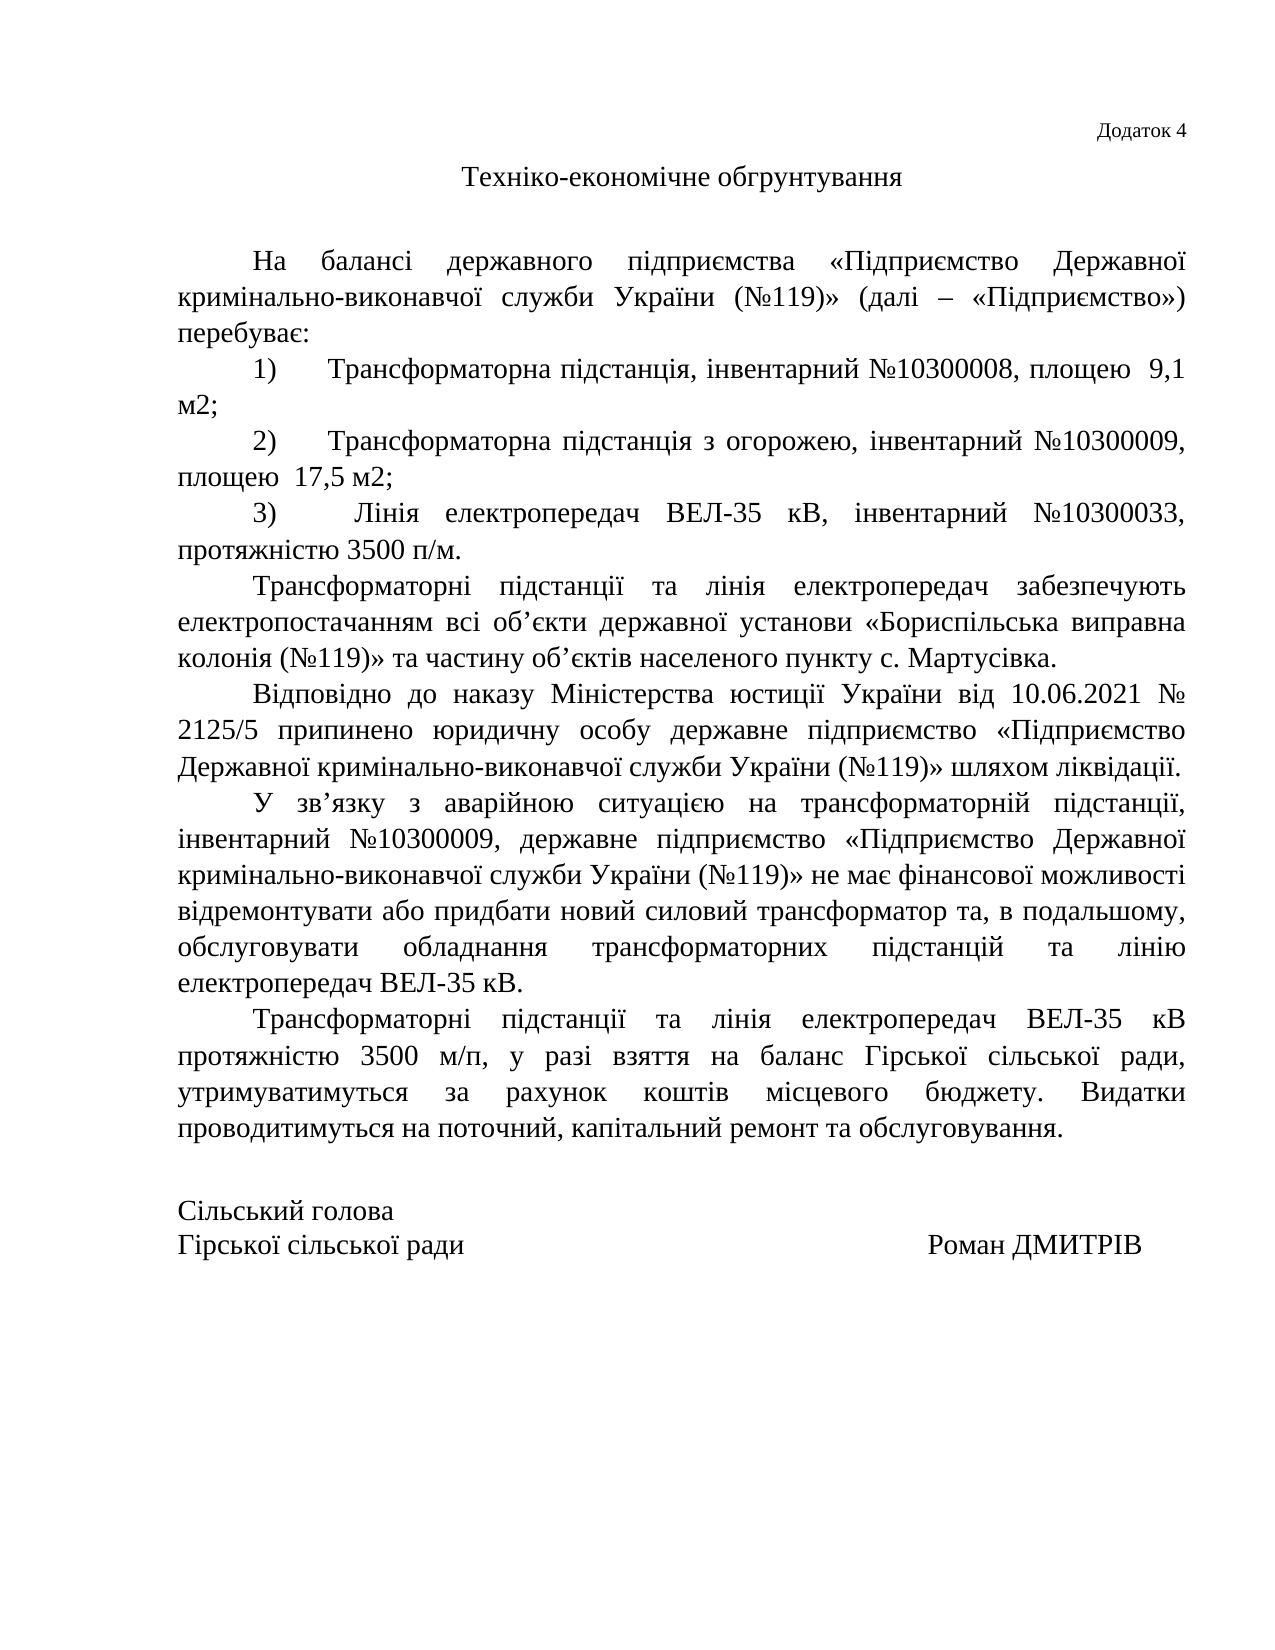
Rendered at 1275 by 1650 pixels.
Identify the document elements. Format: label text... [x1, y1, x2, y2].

text Трансформаторні підстанції та лінія електропередач забезпечують електропостачанням всі об’єкти державної установи «Бориспільська виправна колонія (№119)» та частину об’єктів населеного пункту с. Мартусівка. [177, 568, 1186, 674]
text У зв’язку з аварійною ситуацією на трансформаторній підстанції, інвентарний №10300009, державне підприємство «Підприємство Державної кримінально-виконавчої служби України (№119)» не має фінансової можливості відремонтувати або придбати новий силовий трансформатор та, в подальшому, обслуговувати обладнання трансформаторних підстанцій та лінію електропередач ВЕЛ-35 кВ. [177, 785, 1186, 999]
text 3) Лінія електропередач ВЕЛ-35 кВ, інвентарний №10300033, протяжністю 3500 п/м. [177, 496, 1186, 565]
text Техніко-економічне обгрунтування [177, 159, 1186, 192]
text На балансі державного підприємства «Підприємство Державної кримінально-виконавчої служби України (№119)» (далі – «Підприємство») перебуває: [177, 243, 1186, 348]
text 2) Трансформаторна підстанція з огорожею, інвентарний №10300009, площею 17,5 м2; [177, 423, 1186, 493]
text Додаток 4 [177, 118, 1186, 142]
text Гірської сільської ради Роман ДМИТРІВ [177, 1227, 1186, 1261]
text Відповідно до наказу Міністерства юстиції України від 10.06.2021 № 2125/5 припинено юридичну особу державне підприємство «Підприємство Державної кримінально-виконавчої служби України (№119)» шляхом ліквідації. [177, 676, 1186, 782]
text 1) Трансформаторна підстанція, інвентарний №10300008, площею 9,1 м2; [177, 351, 1186, 421]
text Сільський голова [177, 1193, 1186, 1227]
text Трансформаторні підстанції та лінія електропередач ВЕЛ-35 кВ протяжністю 3500 м/п, у разі взяття на баланс Гірської сільської ради, утримуватимуться за рахунок коштів місцевого бюджету. Видатки проводитимуться на поточний, капітальний ремонт та обслуговування. [177, 1002, 1186, 1144]
